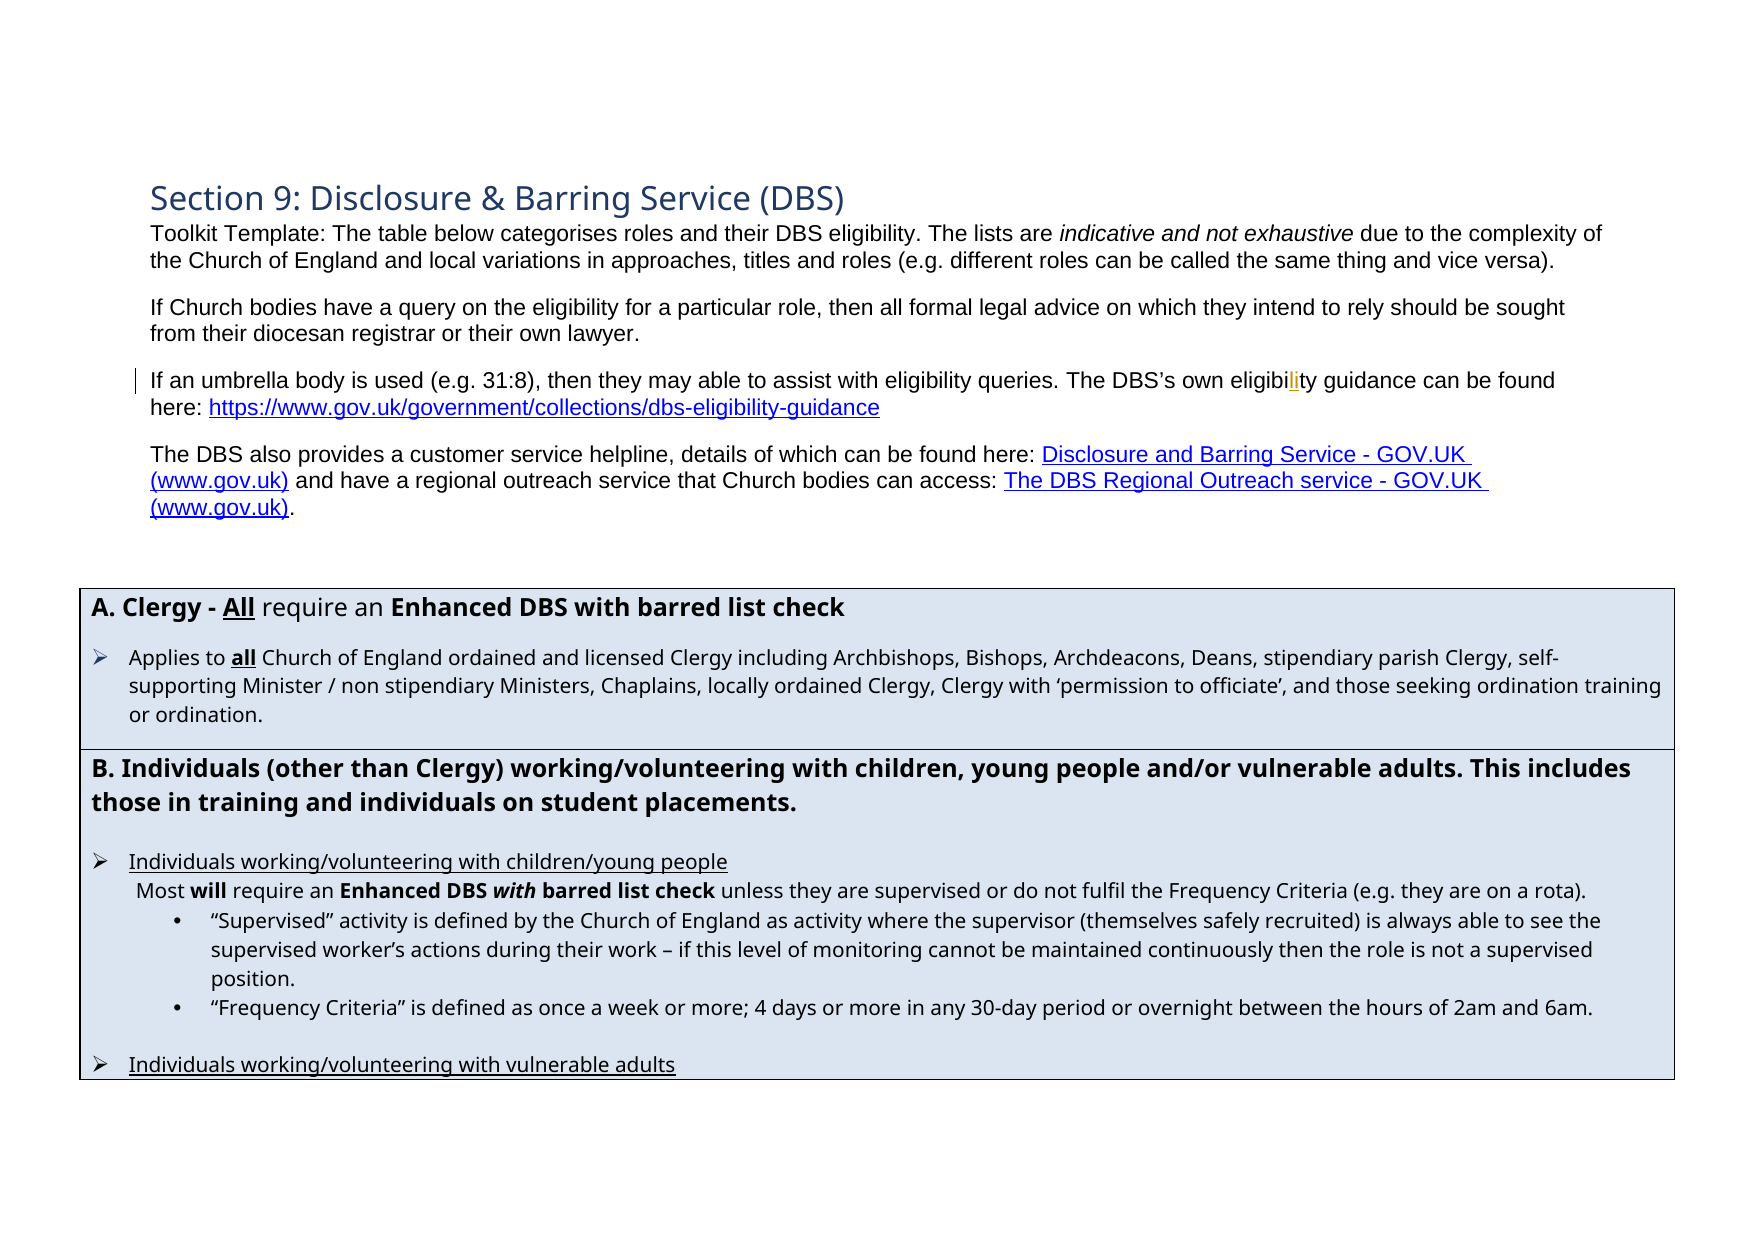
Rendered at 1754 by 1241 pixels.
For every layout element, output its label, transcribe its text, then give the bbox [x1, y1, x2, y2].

text The DBS also provides a customer service helpline, details of which can be found here: Disclosure and Barring Service - GOV.UK (www.gov.uk) and have a regional outreach service that Church bodies can access: The DBS Regional Outreach service - GOV.UK (www.gov.uk). [150, 441, 1604, 520]
table_header A. Clergy - All require an Enhanced DBS with barred list check Applies to all Church of England ordained and licensed Clergy including Archbishops, Bishops, Archdeacons, Deans, stipendiary parish Clergy, self-supporting Minister / non stipendiary Ministers, Chaplains, locally ordained Clergy, Clergy with ‘permission to officiate’, and those seeking ordination training or ordination. [81, 589, 1674, 749]
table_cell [81, 750, 1674, 1079]
subtitle Section 9: Disclosure & Barring Service (DBS) [150, 175, 1604, 220]
text If an umbrella body is used (e.g. 31:8), then they may able to assist with eligibility queries. The DBS’s own eligibity guidance can be found here: https://www.gov.uk/government/collections/dbs-eligibility-guidance [150, 367, 1604, 420]
text If Church bodies have a query on the eligibility for a particular role, then all formal legal advice on which they intend to rely should be sought from their diocesan registrar or their own lawyer. [150, 294, 1604, 347]
text Toolkit Template: The table below categorises roles and their DBS eligibility. The lists are indicative and not exhaustive due to the complexity of the Church of England and local variations in approaches, titles and roles (e.g. different roles can be called the same thing and vice versa). [150, 220, 1604, 273]
